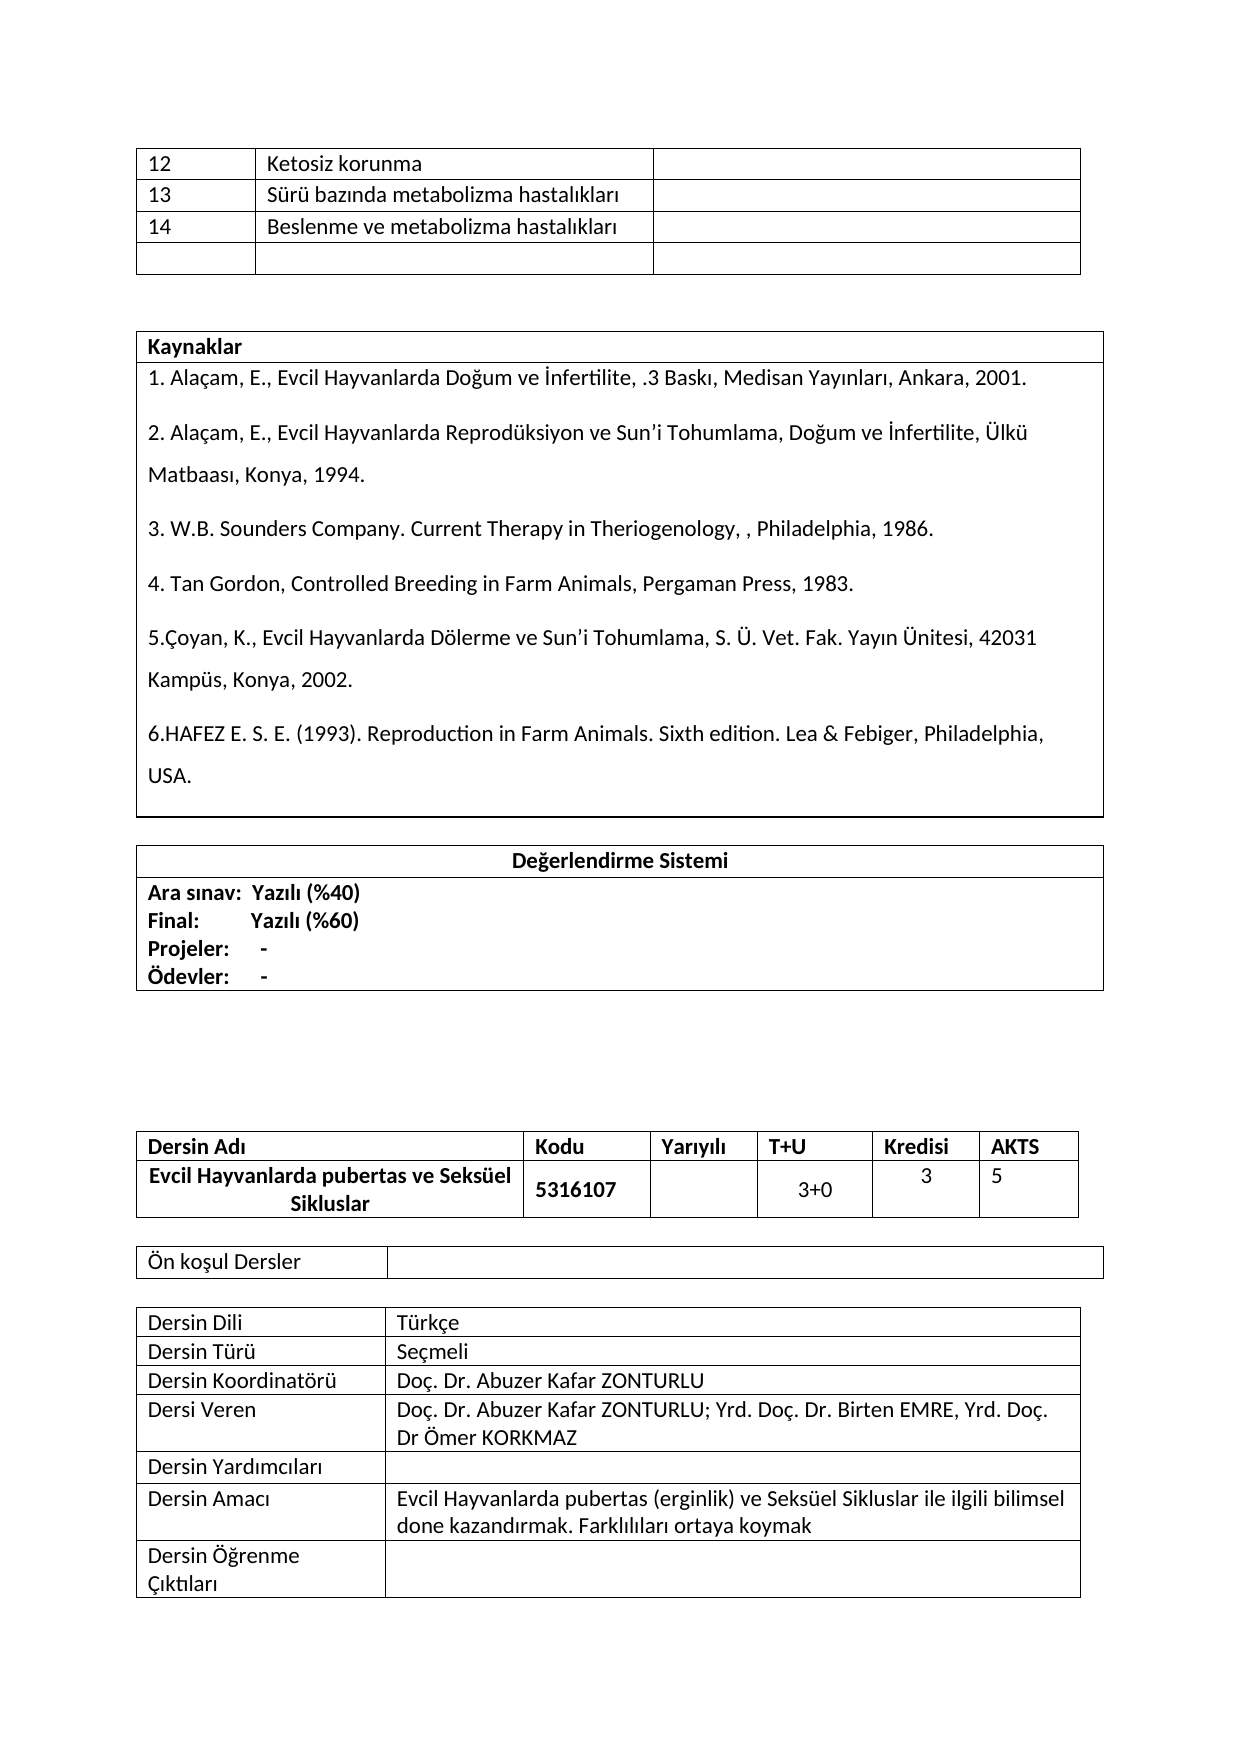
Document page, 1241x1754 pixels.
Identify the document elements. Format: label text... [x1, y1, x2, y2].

table_cell Dersin Amacı [137, 1484, 385, 1540]
table_cell [137, 243, 255, 274]
table_cell Beslenme ve metabolizma hastalıkları [256, 212, 653, 242]
table_cell Doç. Dr. Abuzer Kafar ZONTURLU; Yrd. Doç. Dr. Birten EMRE, Yrd. Doç. Dr Ömer KORKMAZ [386, 1395, 1080, 1451]
table_cell Doç. Dr. Abuzer Kafar ZONTURLU [386, 1366, 1080, 1394]
table_cell Dersi Veren [137, 1395, 385, 1451]
table_cell [386, 1541, 1080, 1597]
table_cell Dersin Türü [137, 1337, 385, 1365]
table_cell [654, 149, 1080, 179]
table_header Dersin Dili [137, 1308, 385, 1336]
table_header Yarıyılı [651, 1132, 757, 1160]
table_header Kaynaklar [137, 332, 1103, 362]
table_header Ön koşul Dersler [137, 1247, 387, 1278]
table_header Kodu [524, 1132, 650, 1160]
table_cell 13 [137, 180, 255, 211]
table_cell [386, 1452, 1080, 1483]
table_cell Evcil Hayvanlarda pubertas (erginlik) ve Seksüel Sikluslar ile ilgili bilimsel done kazandırmak. Farklılıları ortaya koymak [386, 1484, 1080, 1540]
table_cell Dersin Koordinatörü [137, 1366, 385, 1394]
table_cell [654, 180, 1080, 211]
table_cell Dersin Öğrenme Çıktıları [137, 1541, 385, 1597]
table_header Değerlendirme Sistemi [137, 846, 1103, 877]
table_cell [651, 1161, 757, 1217]
table_header Dersin Adı [137, 1132, 523, 1160]
table_cell Ara sınav: Yazılı (%40) Final: Yazılı (%60) Projeler: - Ödevler: - [137, 878, 1103, 990]
table_cell 5 [980, 1161, 1078, 1217]
table_cell Evcil Hayvanlarda pubertas ve Seksüel Sikluslar [137, 1161, 523, 1217]
table_cell 1. Alaçam, E., Evcil Hayvanlarda Doğum ve İnfertilite, .3 Baskı, Medisan Yayınları, Ankara, 2001. 2. Alaçam, E., Evcil Hayvanlarda Reprodüksiyon ve Sun’i Tohumlama, Doğum ve İnfertilite, Ülkü Matbaası, Konya, 1994. 3. W.B. Sounders Company. Current Therapy in Theriogenology, , Philadelphia, 1986. 4. Tan Gordon, Controlled Breeding in Farm Animals, Pergaman Press, 1983. 5.Çoyan, K., Evcil Hayvanlarda Dölerme ve Sun’i Tohumlama, S. Ü. Vet. Fak. Yayın Ünitesi, 42031 Kampüs, Konya, 2002. 6.HAFEZ E. S. E. (1993). Reproduction in Farm Animals. Sixth edition. Lea & Febiger, Philadelphia, USA. [137, 363, 1103, 816]
table_header [388, 1247, 1103, 1278]
table_cell 3+0 [758, 1161, 872, 1217]
table_cell [256, 243, 653, 274]
table_header AKTS [980, 1132, 1078, 1160]
table_cell Ketosiz korunma [256, 149, 653, 179]
table_cell Sürü bazında metabolizma hastalıkları [256, 180, 653, 211]
table_cell 5316107 [524, 1161, 650, 1217]
table_cell [654, 212, 1080, 242]
table_cell [654, 243, 1080, 274]
table_header T+U [758, 1132, 872, 1160]
table_header Kredisi [873, 1132, 979, 1160]
table_cell 3 [873, 1161, 979, 1217]
table_cell 14 [137, 212, 255, 242]
table_cell Seçmeli [386, 1337, 1080, 1365]
table_cell 12 [137, 149, 255, 179]
table_header Türkçe [386, 1308, 1080, 1336]
table_cell Dersin Yardımcıları [137, 1452, 385, 1483]
